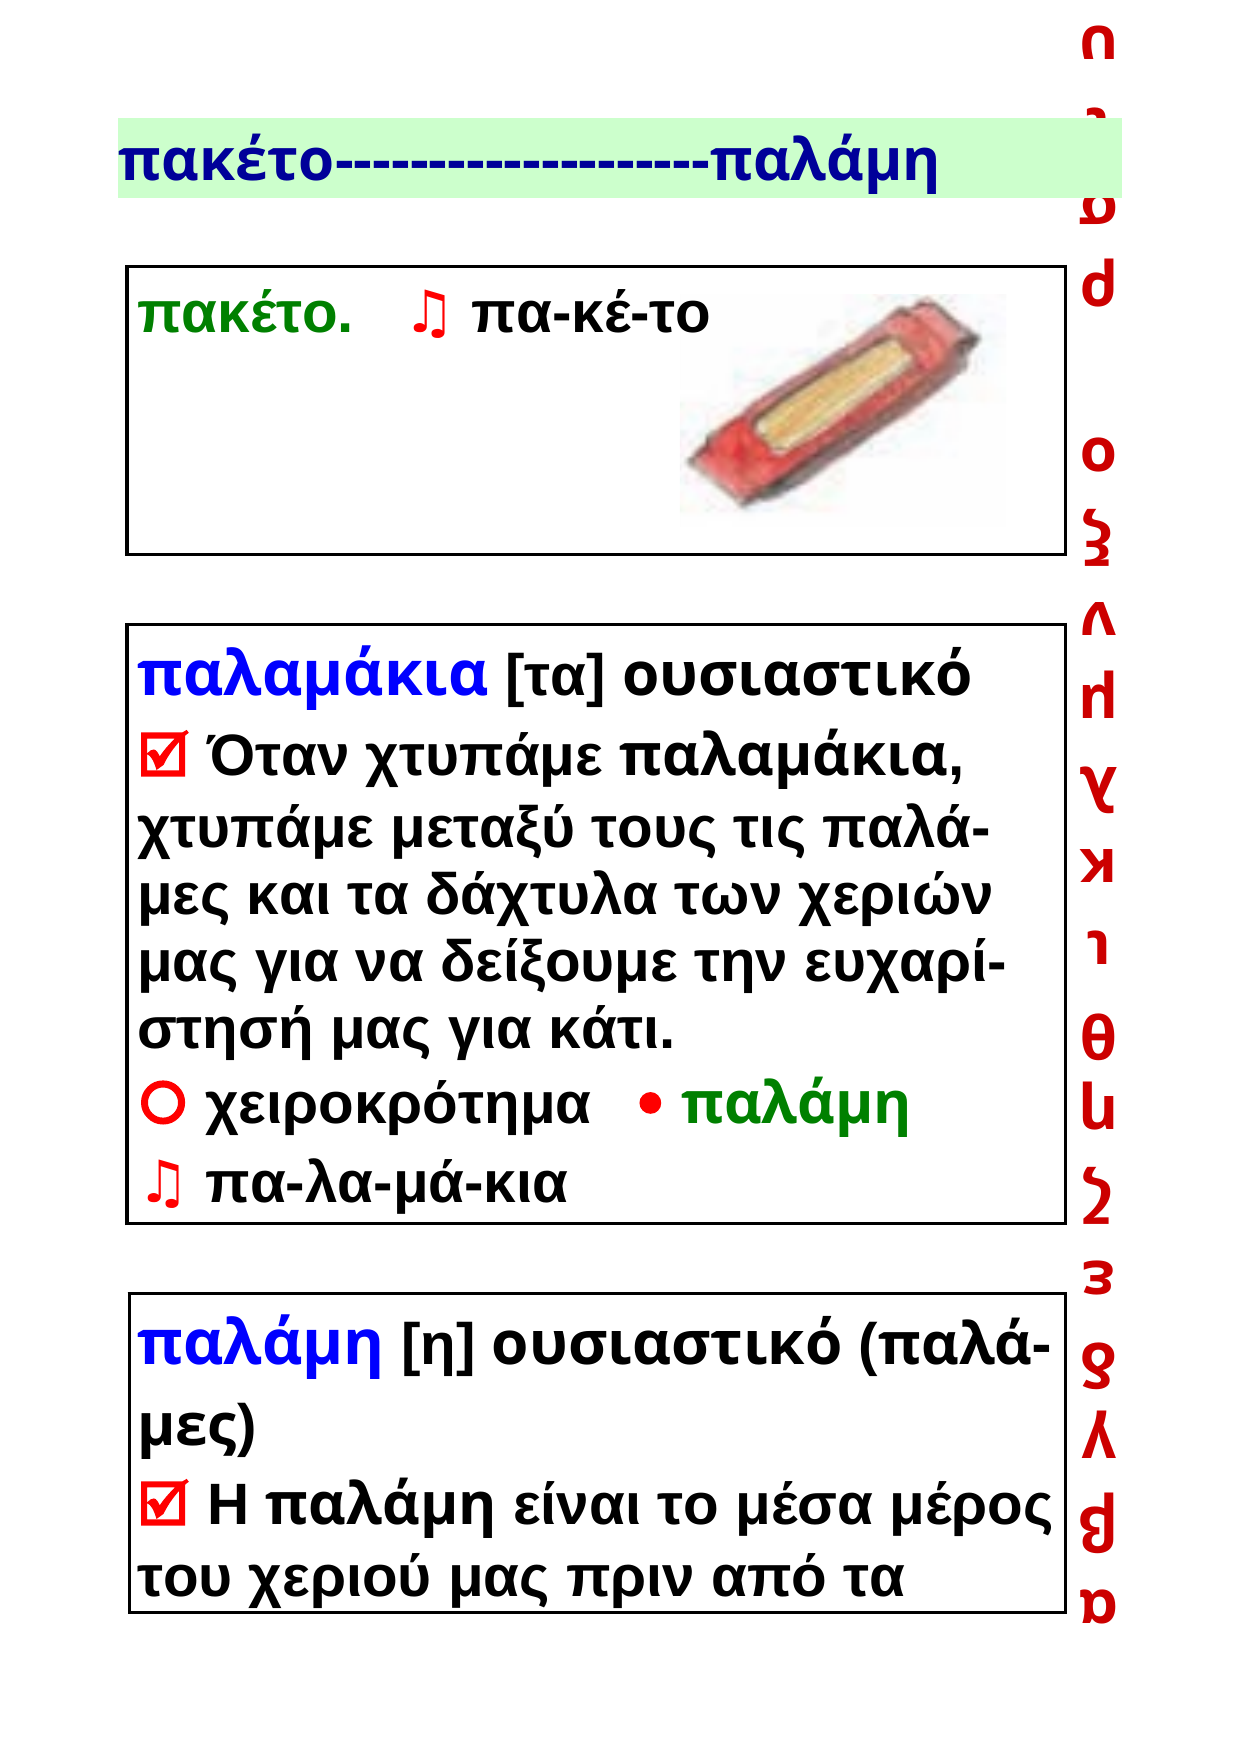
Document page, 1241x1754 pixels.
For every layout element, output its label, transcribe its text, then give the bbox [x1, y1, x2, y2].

text χειροκρότημα παλάμη [129, 1056, 1064, 1135]
text Η παλάμη είναι το μέσα μέρος του χεριού μας πριν από τα [131, 1457, 1064, 1611]
picture [679, 349, 1007, 527]
text παλαμάκια [τα] ουσιαστικό [129, 626, 1064, 708]
text Όταν χτυπάμε παλαμάκια, χτυπάμε μεταξύ τους τις παλά-μες και τα δάχτυλα των χεριών μας για να δείξουμε την ευχαρί-στησή μας για κάτι. [129, 708, 1064, 1056]
text πακέτο--------------------παλάμη [118, 118, 1122, 198]
text πακέτο. ♫ πα-κέ-το [129, 268, 1064, 349]
text ♫ πα-λα-μά-κια [129, 1135, 1064, 1222]
text παλάμη [η] ουσιαστικό (παλά-μες) [131, 1295, 1064, 1457]
